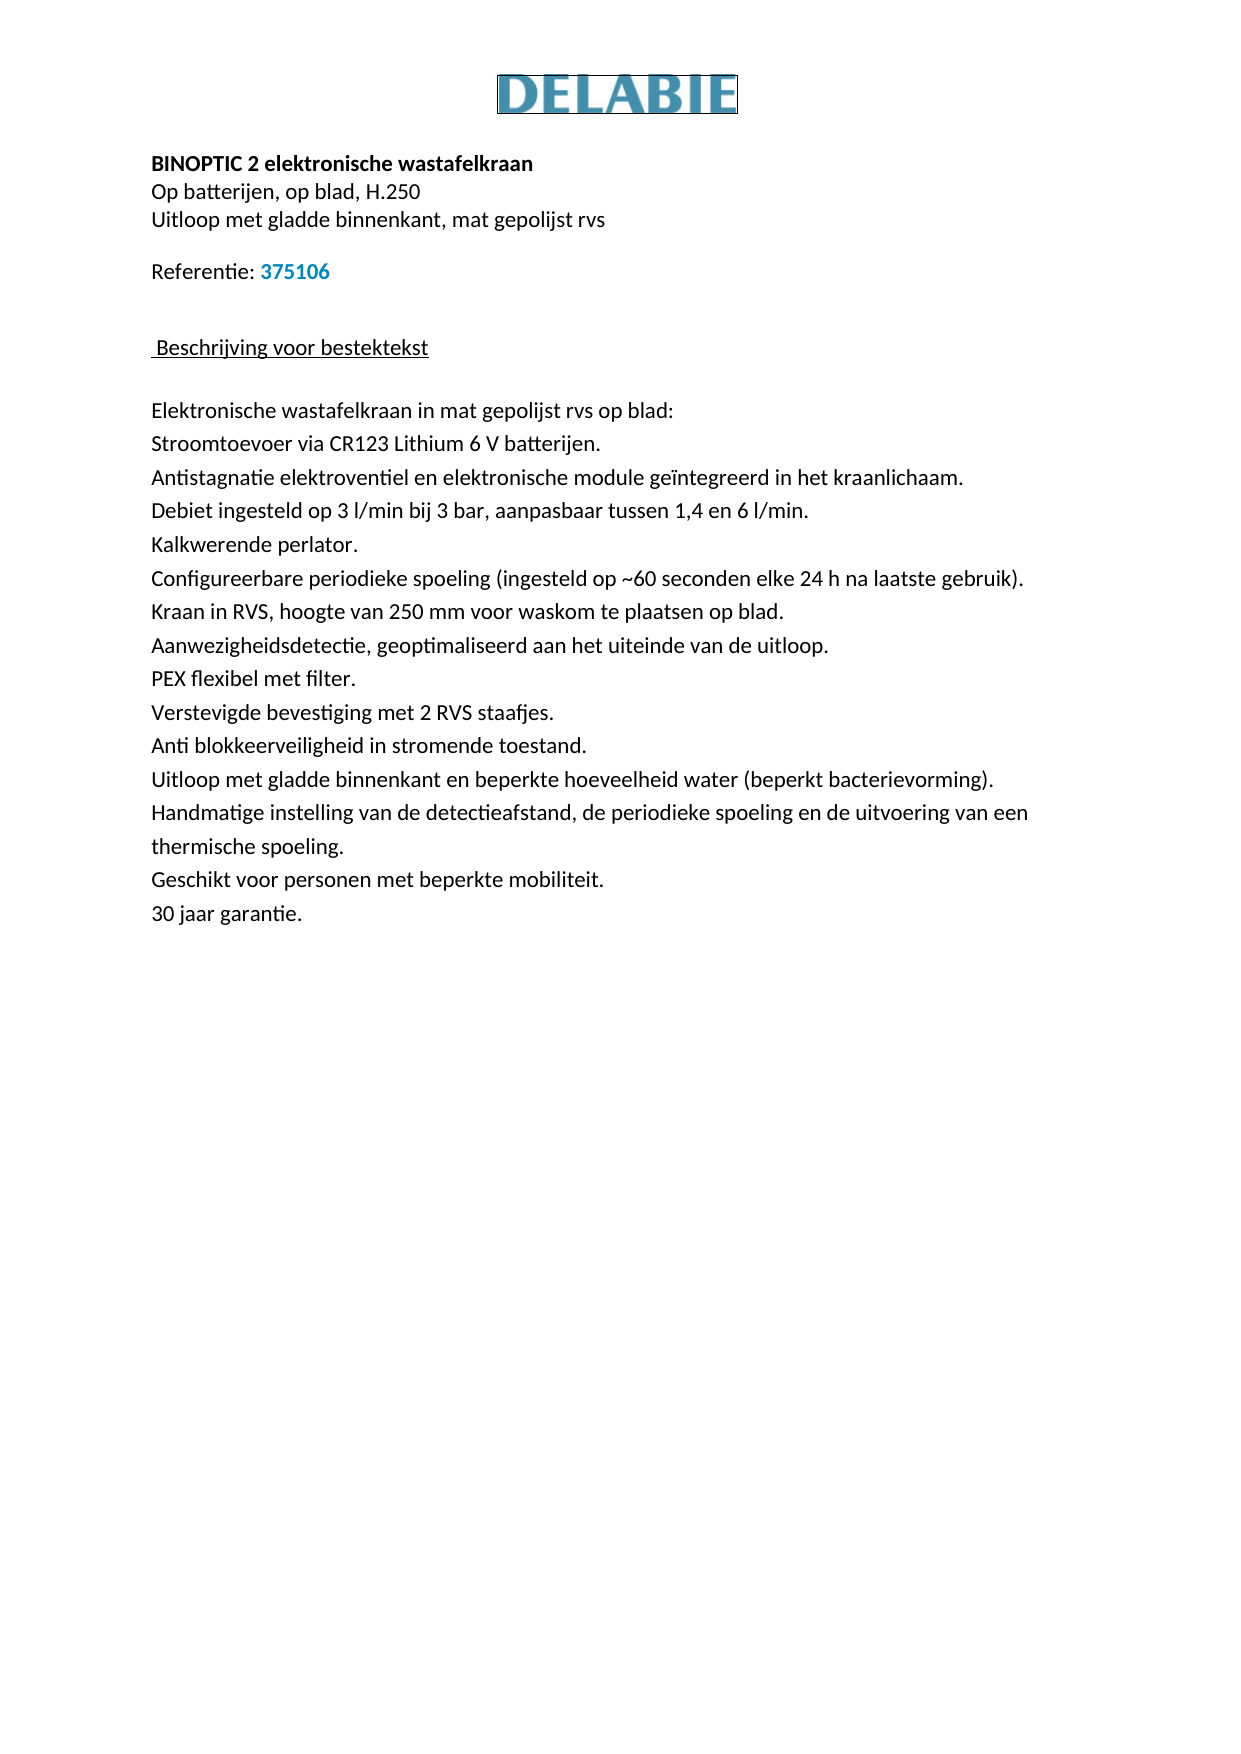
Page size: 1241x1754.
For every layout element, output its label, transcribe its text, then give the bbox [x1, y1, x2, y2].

text Elektronische wastafelkraan in mat gepolijst rvs op blad: [151, 396, 1084, 424]
text Kalkwerende perlator. [151, 530, 1084, 558]
text Kraan in RVS, hoogte van 250 mm voor waskom te plaatsen op blad. [151, 597, 1084, 625]
text BINOPTIC 2 elektronische wastafelkraan [151, 149, 1084, 177]
text Aanwezigheidsdetectie, geoptimaliseerd aan het uiteinde van de uitloop. [151, 631, 1084, 659]
text Uitloop met gladde binnenkant en beperkte hoeveelheid water (beperkt bacterievorming). [151, 765, 1084, 793]
text Configureerbare periodieke spoeling (ingesteld op ~60 seconden elke 24 h na laatste gebruik). [151, 564, 1084, 592]
text Uitloop met gladde binnenkant, mat gepolijst rvs [151, 205, 1084, 233]
text Verstevigde bevestiging met 2 RVS staafjes. [151, 698, 1084, 726]
text Debiet ingesteld op 3 l/min bij 3 bar, aanpasbaar tussen 1,4 en 6 l/min. [151, 497, 1084, 525]
text Anti blokkeerveiligheid in stromende toestand. [151, 731, 1084, 759]
text Antistagnatie elektroventiel en elektronische module geïntegreerd in het kraanlichaam. [151, 463, 1084, 491]
text Op batterijen, op blad, H.250 [151, 177, 1084, 205]
text PEX flexibel met filter. [151, 664, 1084, 692]
text 30 jaar garantie. [151, 899, 1084, 927]
picture [498, 76, 737, 113]
text Beschrijving voor bestektekst [151, 333, 1084, 361]
text Handmatige instelling van de detectieafstand, de periodieke spoeling en de uitvoering van een thermische spoeling. [151, 798, 1084, 860]
text Stroomtoevoer via CR123 Lithium 6 V batterijen. [151, 429, 1084, 458]
text Geschikt voor personen met beperkte mobiliteit. [151, 866, 1084, 894]
text Referentie: 375106 [151, 257, 1084, 285]
